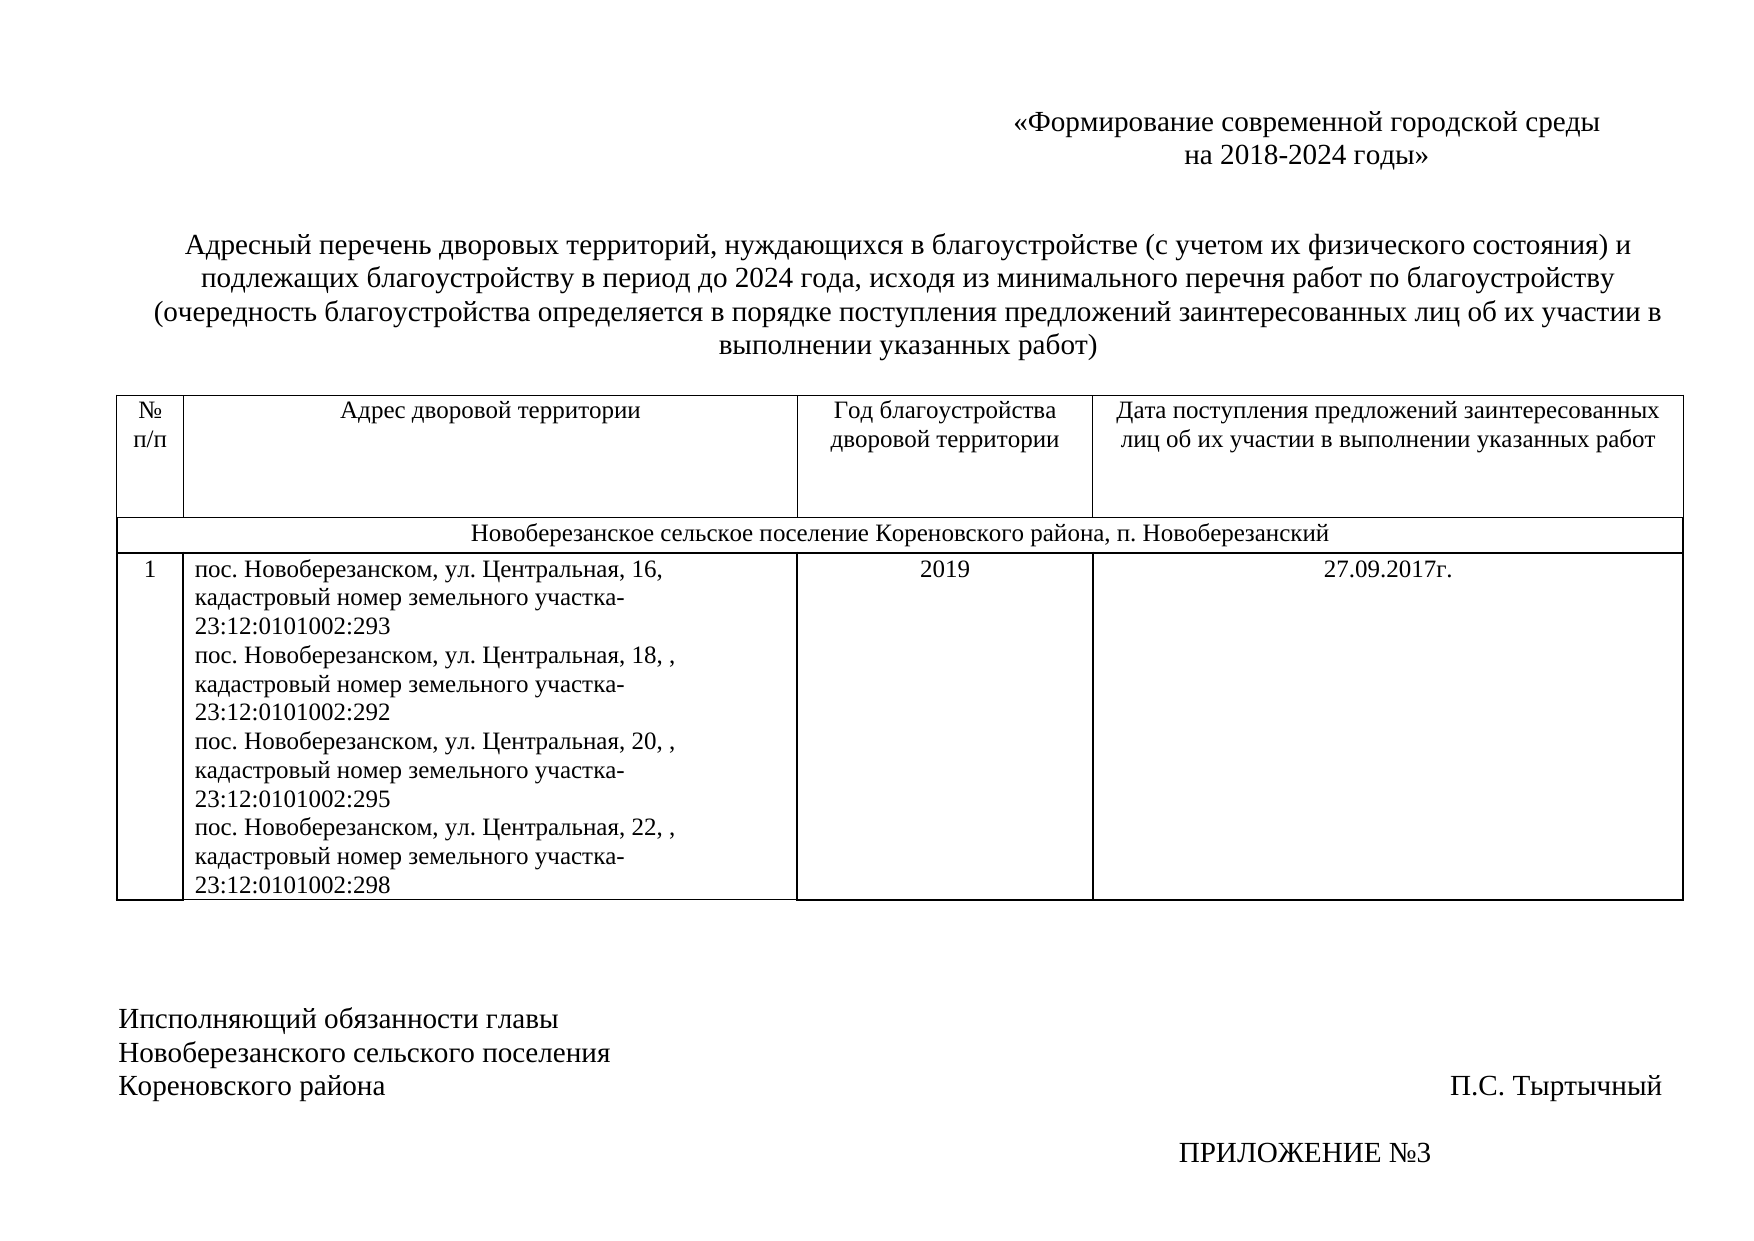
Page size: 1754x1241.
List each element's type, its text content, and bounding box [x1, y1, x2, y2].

table_cell 2019 [798, 554, 1092, 899]
table_cell пос. Новоберезанском, ул. Центральная, 16, кадастровый номер земельного участка- 23:12:0101002:293 пос. Новоберезанском, ул. Центральная, 18, , кадастровый номер земельного участка- 23:12:0101002:292 пос. Новоберезанском, ул. Центральная, 20, , кадастровый номер земельного участка- 23:12:0101002:295 пос. Новоберезанском, ул. Центральная, 22, , кадастровый номер земельного участка- 23:12:0101002:298 [184, 554, 796, 899]
text ПРИЛОЖЕНИЕ №3 [782, 1136, 1754, 1169]
text Ипсполняющий обязанности главы [118, 1001, 1754, 1035]
table_header № п/п [117, 396, 183, 517]
table_cell 1 [118, 554, 182, 899]
table_cell Новоберезанское сельское поселение Кореновского района, п. Новоберезанский [118, 518, 1682, 552]
text на 2018-2024 годы» [413, 137, 1683, 171]
text «Формирование современной городской среды [413, 104, 1683, 137]
text Адресный перечень дворовых территорий, нуждающихся в благоустройстве (с учетом их физического состояния) и подлежащих благоустройству в период до 2024 года, исходя из минимального перечня работ по благоустройству (очередность благоустройства определяется в порядке поступления предложений заинтересованных лиц об их участии в выполнении указанных работ) [118, 227, 1698, 361]
table_header Год благоустройства дворовой территории [798, 396, 1092, 517]
text Кореновского района П.С. Тыртычный [118, 1068, 1754, 1102]
text Новоберезанского сельского поселения [118, 1035, 1754, 1068]
table_cell 27.09.2017г. [1094, 554, 1682, 899]
table_header Дата поступления предложений заинтересованных лиц об их участии в выполнении указанных работ [1093, 396, 1683, 517]
table_header Адрес дворовой территории [184, 396, 797, 517]
